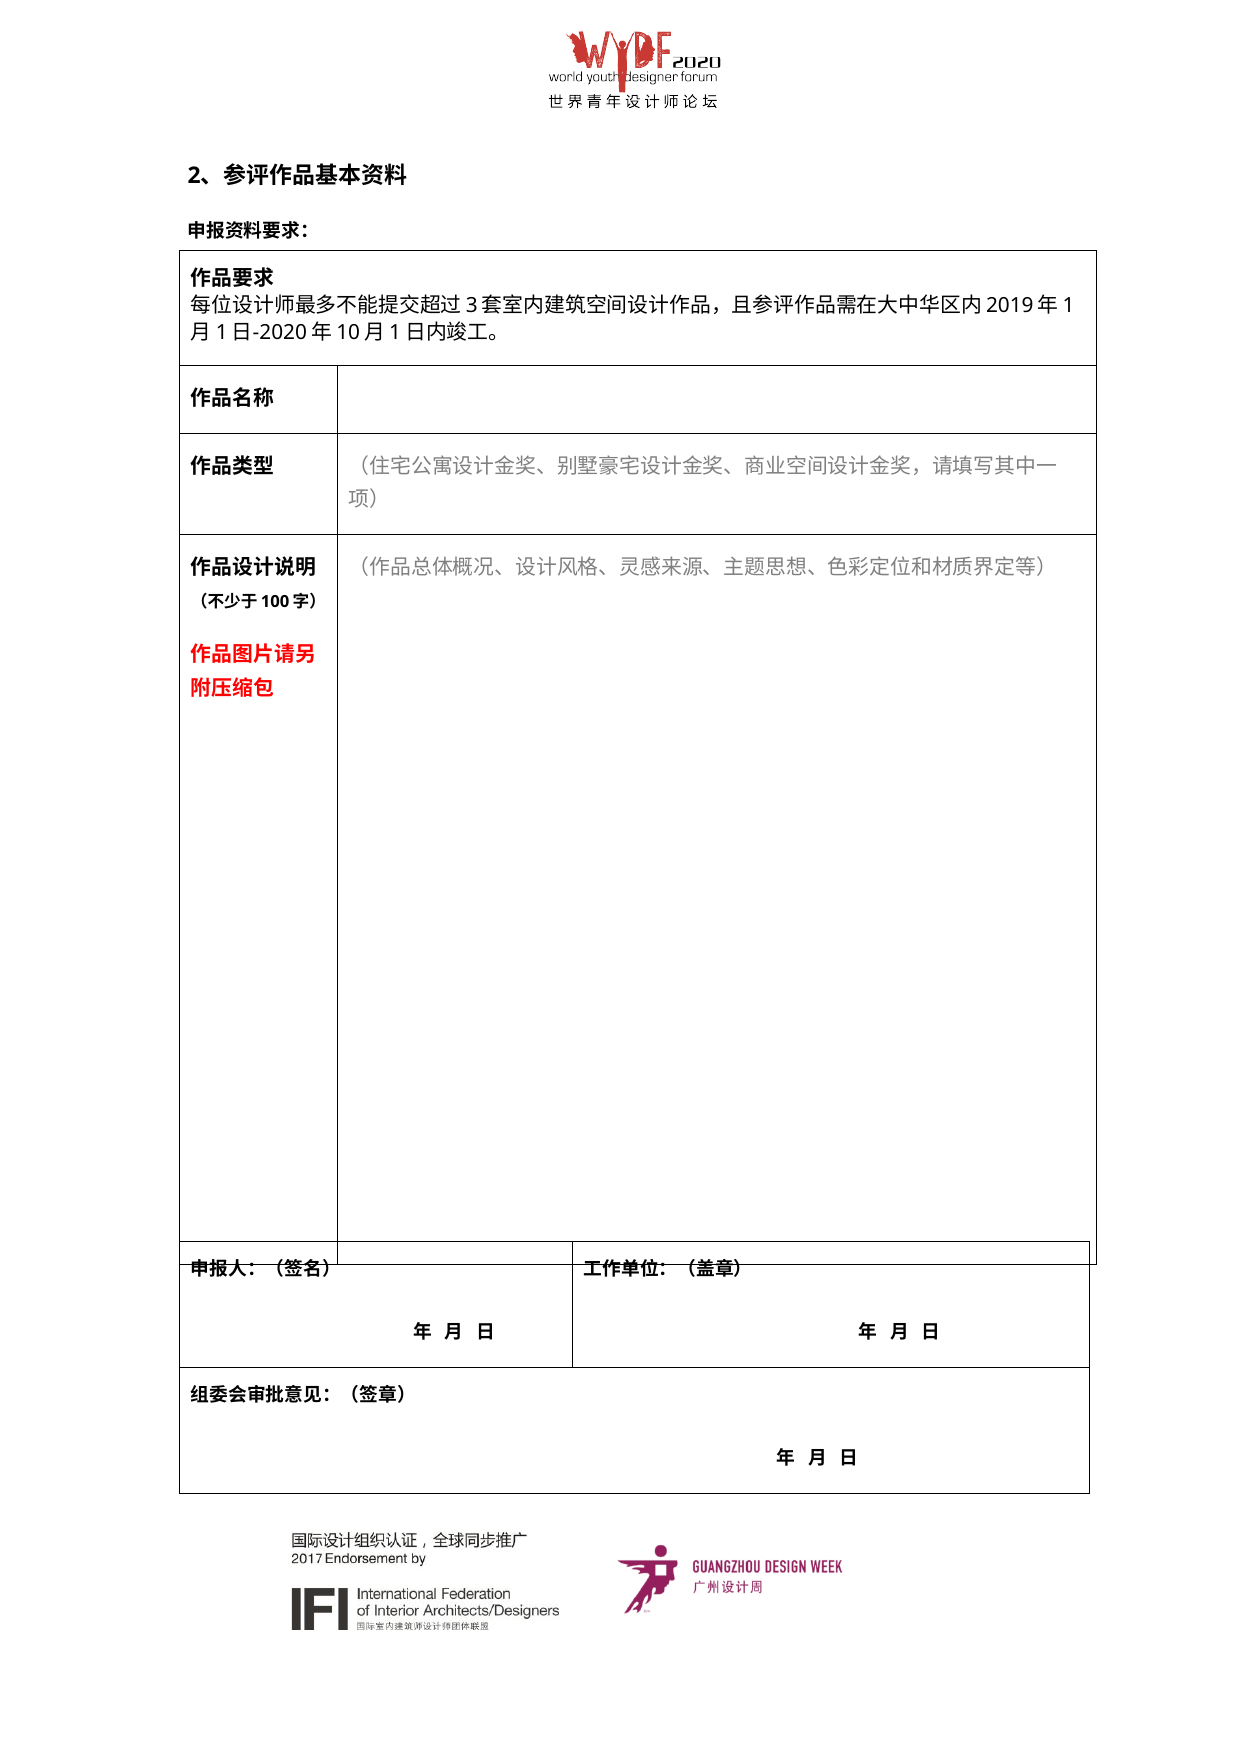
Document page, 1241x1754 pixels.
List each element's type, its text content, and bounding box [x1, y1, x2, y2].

table_cell [338, 366, 1096, 433]
list 申报资料要求： [187, 211, 1092, 244]
table_header 申报人：（签名） 年 月 日 [180, 1265, 572, 1367]
table_cell 组委会审批意见：（签章） 年 月 日 [180, 1368, 1089, 1493]
table_cell （作品总体概况、设计风格、灵感来源、主题思想、色彩定位和材质界定等） [338, 535, 1096, 1264]
table_cell 作品类型 [180, 434, 337, 534]
text 2、参评作品基本资料 [187, 157, 1053, 190]
table_cell 作品名称 [180, 366, 337, 433]
table_header 工作单位：（盖章） 年 月 日 [573, 1265, 1089, 1367]
picture [593, 1529, 873, 1630]
table_cell （住宅公寓设计金奖、别墅豪宅设计金奖、商业空间设计金奖，请填写其中一项） [338, 434, 1096, 534]
table_cell 作品设计说明 （不少于100字） 作品图片请另附压缩包 [180, 535, 337, 1264]
picture [291, 1532, 559, 1630]
table_header 作品要求 每位设计师最多不能提交超过3套室内建筑空间设计作品，且参评作品需在大中华区内2019年1月1日-2020年10月1日内竣工。 [180, 251, 1096, 365]
picture [541, 30, 726, 113]
